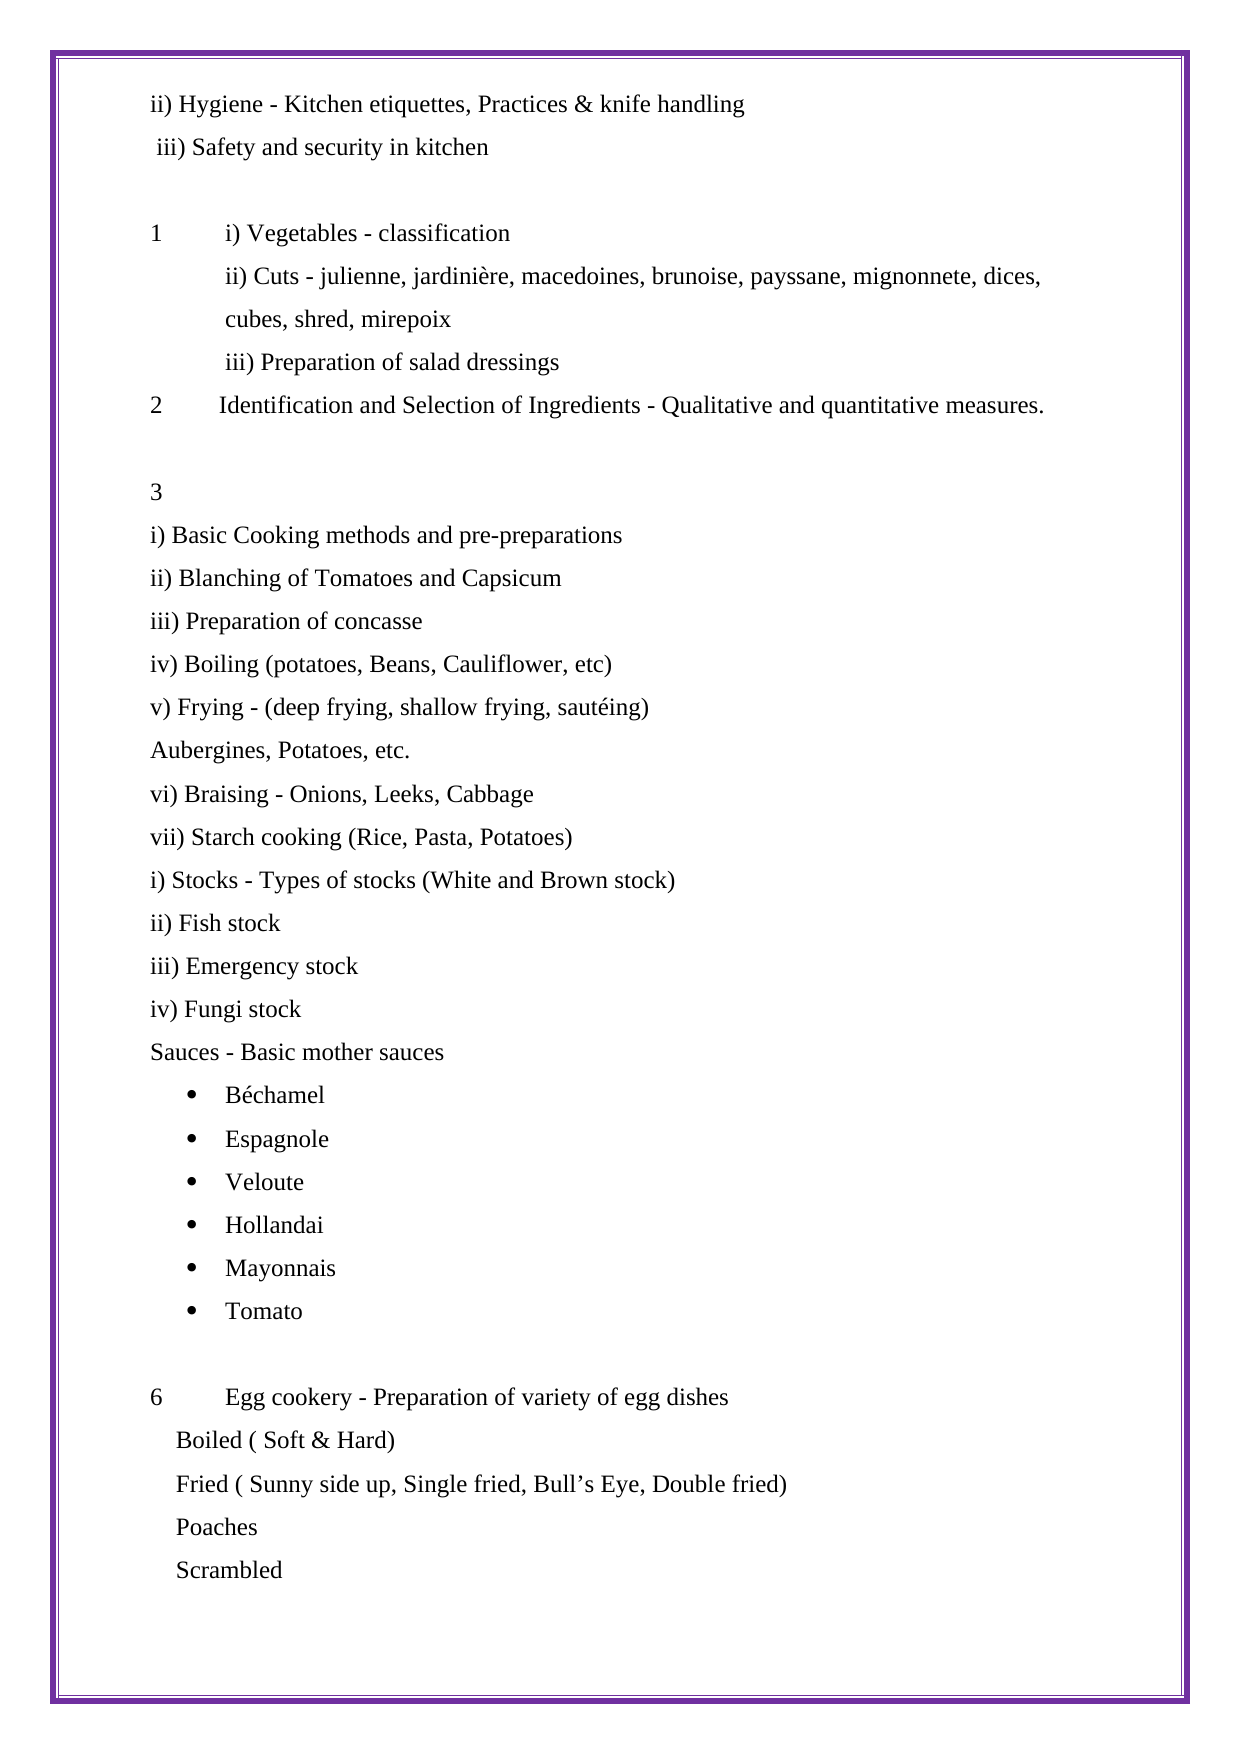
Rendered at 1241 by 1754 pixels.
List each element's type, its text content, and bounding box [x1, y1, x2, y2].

text  Scrambled [150, 1555, 1090, 1584]
text ii) Hygiene - Kitchen etiquettes, Practices & knife handling [150, 89, 1090, 117]
text iii) Emergency stock [150, 951, 1090, 980]
text  Boiled ( Soft & Hard) [150, 1426, 1090, 1454]
text iii) Preparation of salad dressings [150, 347, 1090, 376]
text  Poaches [150, 1512, 1090, 1541]
list Veloute [187, 1167, 1090, 1196]
text Sauces - Basic mother sauces [150, 1037, 1090, 1066]
text ii) Blanching of Tomatoes and Capsicum [150, 563, 1090, 592]
text iv) Fungi stock [150, 994, 1090, 1023]
text v) Frying - (deep frying, shallow frying, sautéing) [150, 692, 1090, 721]
text 3 [150, 477, 1090, 506]
text i) Basic Cooking methods and pre-preparations [150, 520, 1090, 549]
list Hollandai [187, 1210, 1090, 1239]
text iii) Safety and security in kitchen [150, 132, 1090, 161]
list Béchamel [187, 1081, 1090, 1109]
text 1 i) Vegetables - classification [150, 218, 1090, 247]
text 6 Egg cookery - Preparation of variety of egg dishes [150, 1382, 1090, 1411]
text i) Stocks - Types of stocks (White and Brown stock) [150, 865, 1090, 894]
text 2 Identification and Selection of Ingredients - Qualitative and quantitative measures. [150, 391, 1090, 462]
list Tomato [187, 1296, 1090, 1325]
text  Fried ( Sunny side up, Single fried, Bull’s Eye, Double fried) [150, 1469, 1090, 1497]
text vii) Starch cooking (Rice, Pasta, Potatoes) [150, 822, 1090, 851]
list Espagnole [187, 1124, 1090, 1152]
text vi) Braising - Onions, Leeks, Cabbage [150, 779, 1090, 807]
text iii) Preparation of concasse [150, 606, 1090, 635]
text ii) Fish stock [150, 908, 1090, 937]
text Aubergines, Potatoes, etc. [150, 736, 1090, 764]
text iv) Boiling (potatoes, Beans, Cauliflower, etc) [150, 649, 1090, 678]
text ii) Cuts - julienne, jardinière, macedoines, brunoise, payssane, mignonnete, dices, cubes, shred, mirepoix [225, 261, 1090, 333]
list Mayonnais [187, 1253, 1090, 1282]
